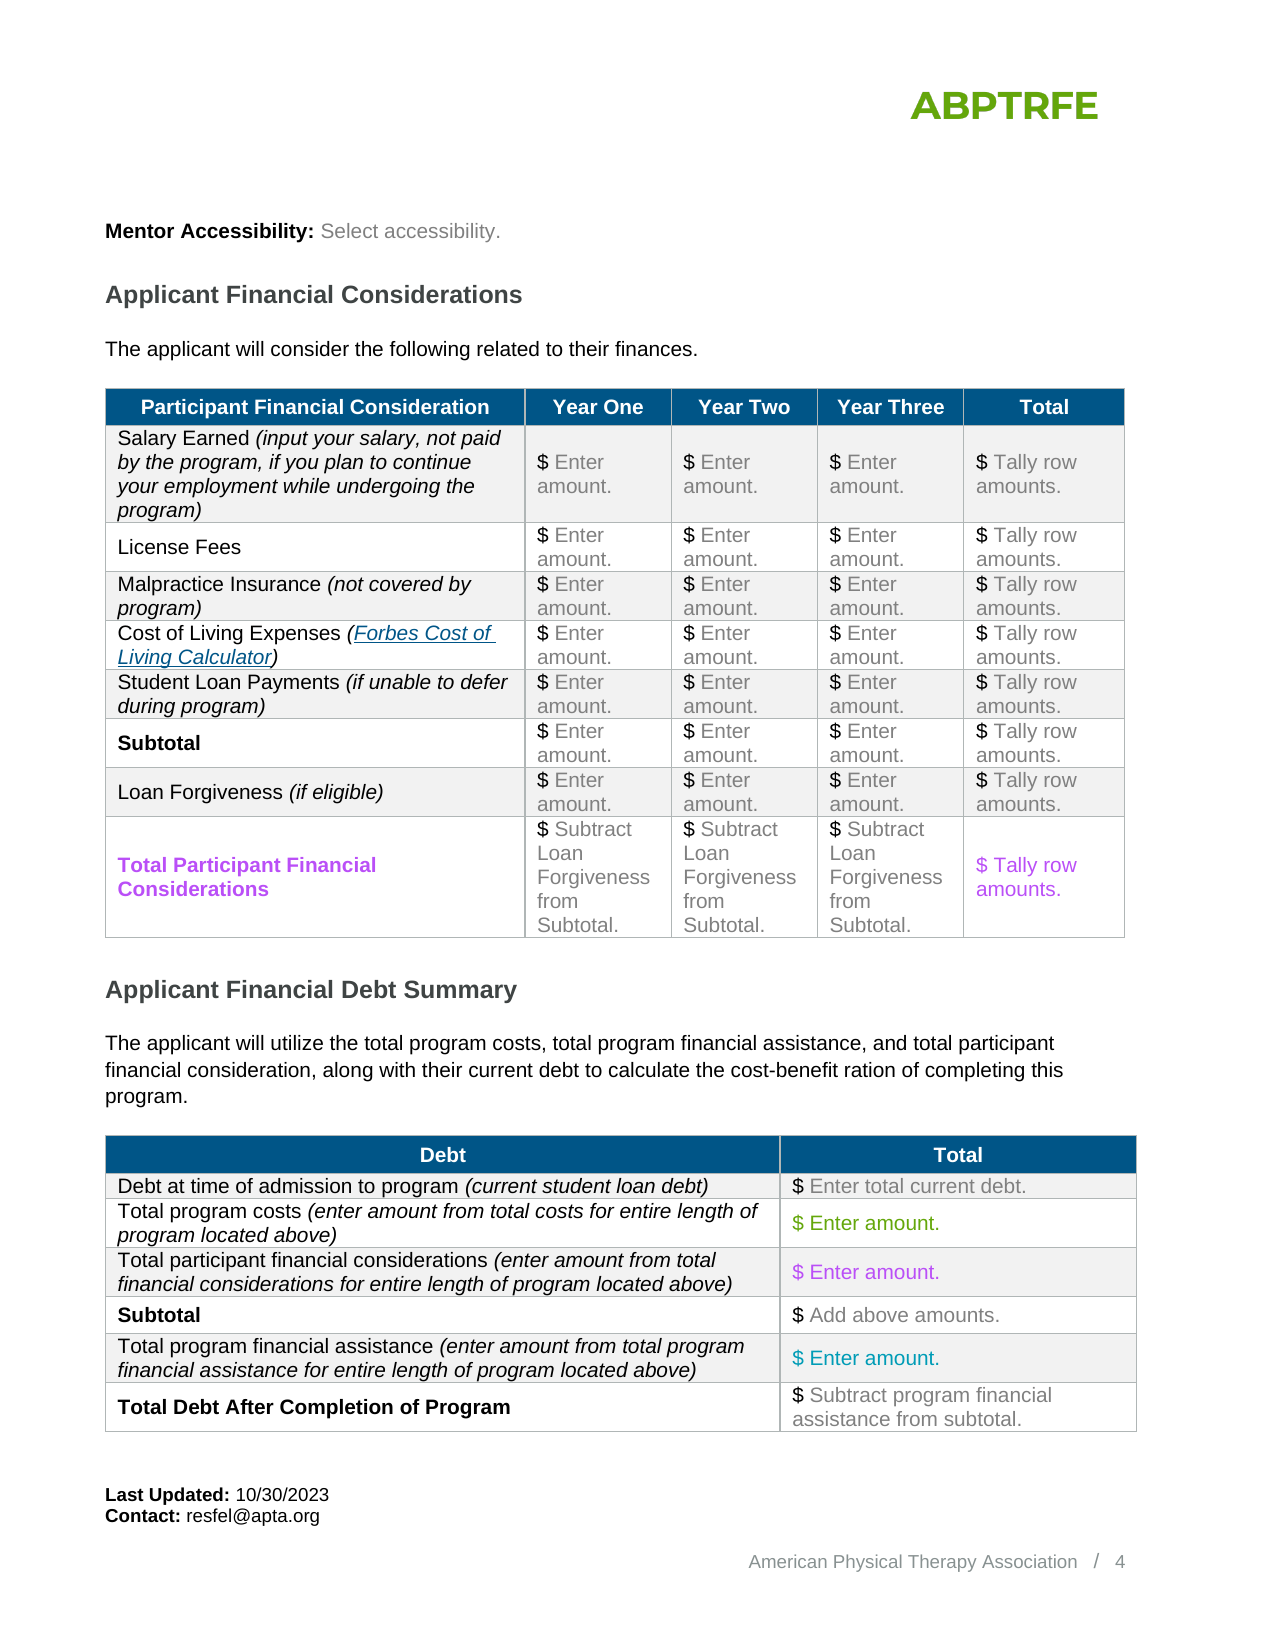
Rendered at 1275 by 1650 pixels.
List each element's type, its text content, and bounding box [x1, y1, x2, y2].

table_cell $ [818, 768, 963, 816]
table_cell Total program costs (enter amount from total costs for entire length of program located above) [106, 1199, 779, 1247]
table_header Participant Financial Consideration [106, 389, 524, 425]
subtitle Applicant Financial Debt Summary [105, 975, 1125, 1004]
table_cell $ [818, 572, 963, 620]
table_cell Debt at time of admission to program (current student loan debt) [106, 1174, 779, 1198]
table_cell $ [526, 523, 671, 571]
table_cell $ [526, 572, 671, 620]
table_cell $ [672, 572, 817, 620]
table_cell Total Participant Financial Considerations [106, 817, 524, 937]
table_cell License Fees [106, 523, 524, 571]
table_cell $ [781, 1248, 1136, 1296]
table_cell $ [672, 719, 817, 767]
table_cell $ [964, 572, 1124, 620]
table_header Debt [106, 1136, 779, 1173]
table_cell $ [964, 426, 1124, 522]
table_cell $ [526, 426, 671, 522]
table_cell $ [672, 426, 817, 522]
table_cell $ [964, 670, 1124, 718]
table_cell Student Loan Payments (if unable to defer during program) [106, 670, 524, 718]
table_cell $ [526, 817, 671, 937]
table_cell Total participant financial considerations (enter amount from total financial considerations for entire length of program located above) [106, 1248, 779, 1296]
text Contact: resfel@apta.org [105, 1505, 1125, 1527]
table_header Total [964, 389, 1124, 425]
table_cell Malpractice Insurance (not covered by program) [106, 572, 524, 620]
table_cell $ [526, 768, 671, 816]
table_cell Cost of Living Expenses (Forbes Cost of Living Calculator) [106, 621, 524, 669]
text Last Updated: 10/30/2023 [105, 1483, 1125, 1505]
table_header Year Two [672, 389, 817, 425]
table_cell $ [672, 621, 817, 669]
table_cell $ [818, 523, 963, 571]
table_header Year One [526, 389, 671, 425]
text The applicant will utilize the total program costs, total program financial assistance, and total participant financial consideration, along with their current debt to calculate the cost-benefit ration of completing this program. [105, 1031, 1125, 1108]
table_cell $ [672, 817, 817, 937]
table_cell $ [964, 817, 1124, 937]
table_cell Total program financial assistance (enter amount from total program financial assistance for entire length of program located above) [106, 1334, 779, 1382]
table_cell $ [818, 670, 963, 718]
table_cell $ [818, 817, 963, 937]
subtitle Applicant Financial Considerations [105, 280, 1125, 309]
table_header Total [781, 1136, 1136, 1173]
table_cell $ [781, 1174, 1136, 1198]
table_cell $ [818, 426, 963, 522]
picture [887, 75, 1125, 144]
table_cell $ [781, 1199, 1136, 1247]
table_cell Subtotal [106, 1297, 779, 1333]
table_cell Total Debt After Completion of Program [106, 1383, 779, 1431]
table_cell $ [818, 621, 963, 669]
table_cell $ [818, 719, 963, 767]
table_cell $ [526, 621, 671, 669]
table_cell Salary Earned (input your salary, not paid by the program, if you plan to continue your employment while undergoing the program) [106, 426, 524, 522]
text Mentor Accessibility: [105, 219, 1125, 243]
table_cell $ [781, 1383, 1136, 1431]
table_cell $ [526, 719, 671, 767]
table_cell $ [526, 670, 671, 718]
table_cell $ [781, 1334, 1136, 1382]
table_cell $ [964, 621, 1124, 669]
table_cell $ [964, 768, 1124, 816]
table_cell $ [672, 523, 817, 571]
table_cell $ [672, 768, 817, 816]
table_cell Loan Forgiveness (if eligible) [106, 768, 524, 816]
text The applicant will consider the following related to their finances. [105, 336, 1125, 360]
table_cell $ [964, 719, 1124, 767]
table_cell $ [781, 1297, 1136, 1333]
table_cell $ [672, 670, 817, 718]
table_header Year Three [818, 389, 963, 425]
table_cell Subtotal [106, 719, 524, 767]
table_cell $ [964, 523, 1124, 571]
